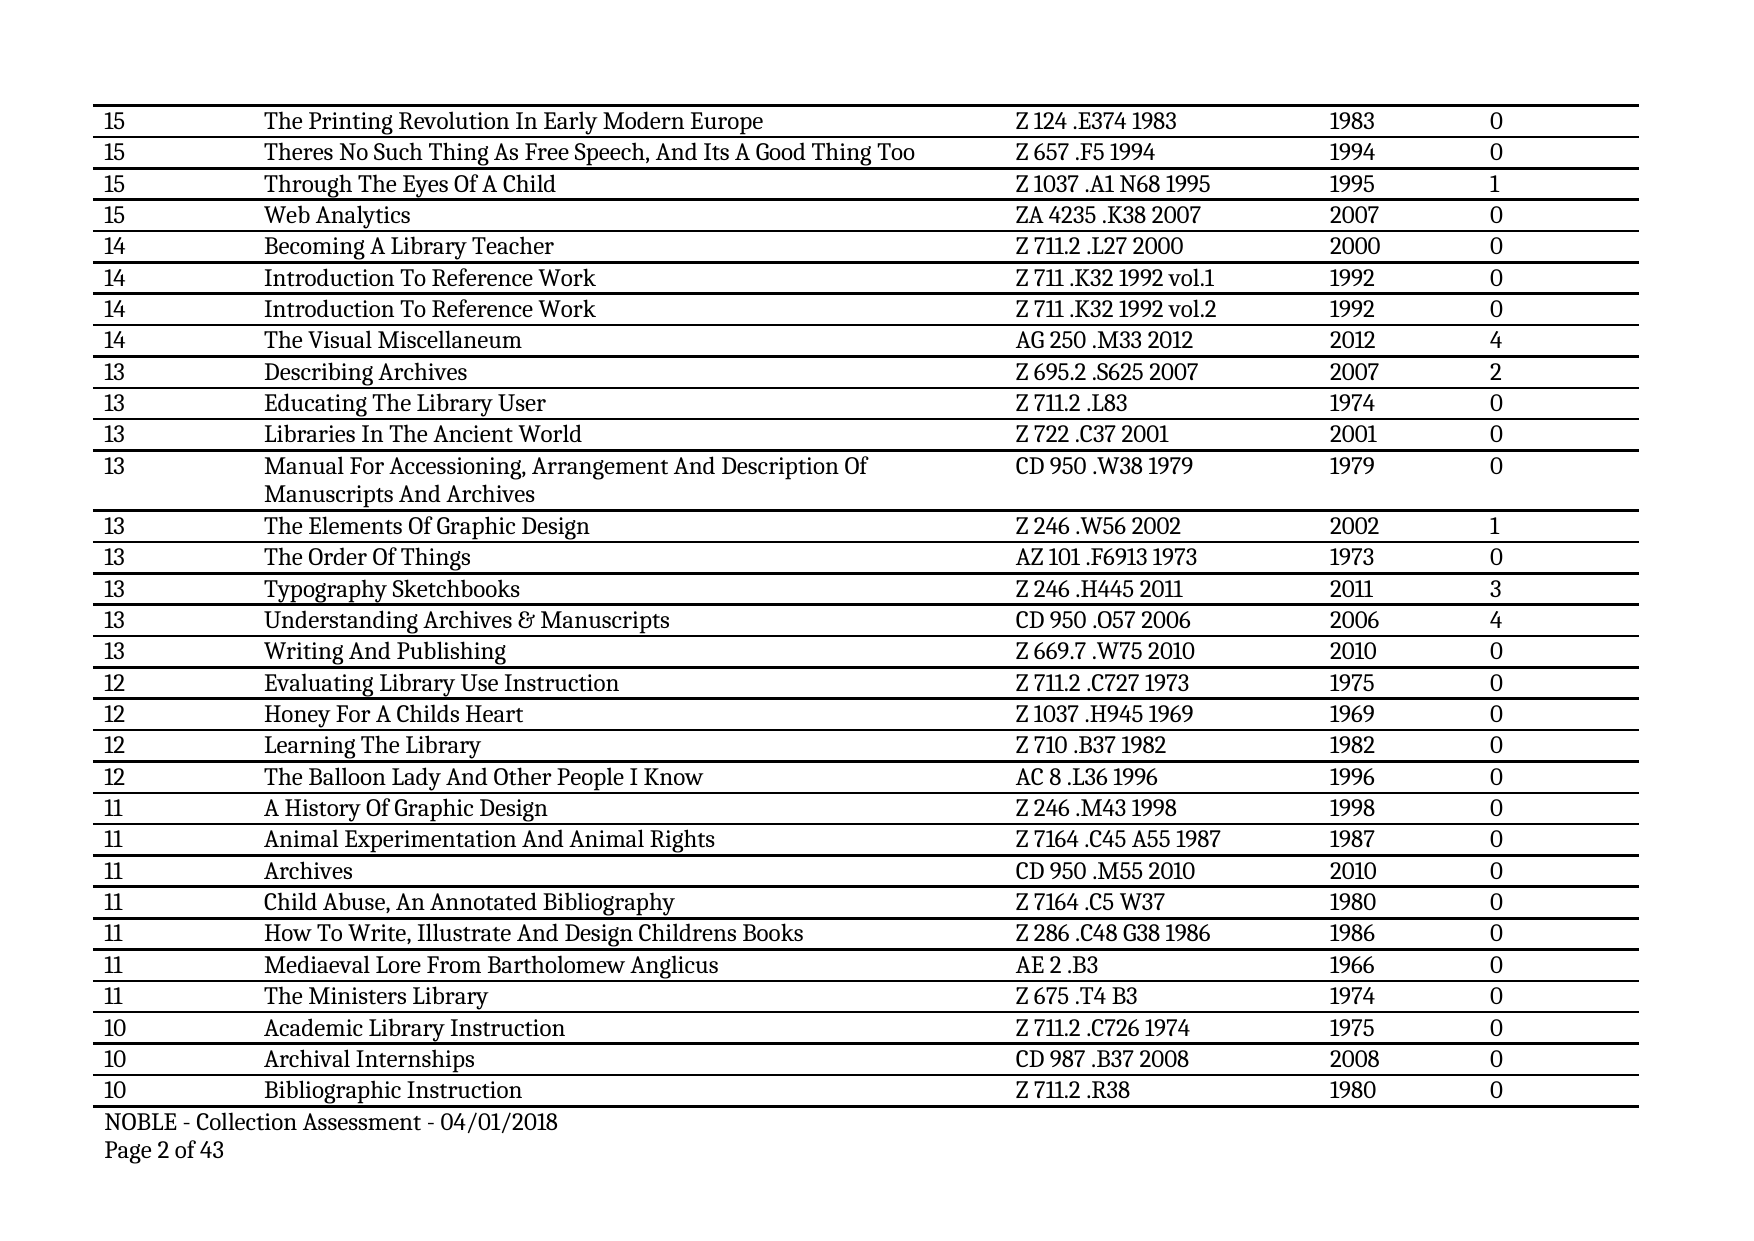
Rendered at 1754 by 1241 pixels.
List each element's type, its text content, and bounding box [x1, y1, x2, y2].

table_cell CD 987 .B37 2008 [999, 1045, 1319, 1073]
table_cell Introduction To Reference Work [253, 264, 999, 292]
table_cell 13 [93, 606, 253, 634]
table_cell 15 [93, 107, 253, 136]
table_cell Z 711.2 .L83 [999, 389, 1319, 418]
table_cell 14 [93, 264, 253, 292]
table_cell 1994 [1319, 138, 1478, 167]
table_cell Through The Eyes Of A Child [253, 170, 999, 198]
table_cell 12 [93, 700, 253, 729]
table_cell 12 [93, 731, 253, 760]
table_cell 1982 [1319, 731, 1478, 760]
table_cell Manual For Accessioning, Arrangement And Description Of Manuscripts And Archives [253, 452, 999, 509]
table_cell 1974 [1319, 982, 1478, 1011]
table_cell 13 [93, 543, 253, 572]
table_cell Z 711.2 .R38 [999, 1076, 1319, 1105]
table_cell 15 [93, 201, 253, 229]
table_cell A History Of Graphic Design [253, 794, 999, 823]
table_cell CD 950 .M55 2010 [999, 857, 1319, 885]
table_cell 13 [93, 358, 253, 386]
table_cell 14 [93, 326, 253, 355]
table_cell Bibliographic Instruction [253, 1076, 999, 1105]
table_cell 1980 [1319, 888, 1478, 917]
table_cell Educating The Library User [253, 389, 999, 418]
table_cell 1986 [1319, 920, 1478, 948]
table_cell 2007 [1319, 358, 1478, 386]
table_cell 1966 [1319, 951, 1478, 979]
table_cell Z 246 .M43 1998 [999, 794, 1319, 823]
table_cell 0 [1479, 763, 1638, 791]
table_cell 1969 [1319, 700, 1478, 729]
table_cell 3 [1479, 575, 1638, 603]
table_cell 0 [1479, 138, 1638, 167]
table_cell AZ 101 .F6913 1973 [999, 543, 1319, 572]
table_cell 0 [1479, 1076, 1638, 1105]
table_cell 0 [1479, 232, 1638, 261]
table_cell 1995 [1319, 170, 1478, 198]
table_cell Z 124 .E374 1983 [999, 107, 1319, 136]
table_cell 13 [93, 420, 253, 449]
table_cell 11 [93, 825, 253, 854]
table_cell Z 1037 .A1 N68 1995 [999, 170, 1319, 198]
table_cell Z 246 .H445 2011 [999, 575, 1319, 603]
table_cell 0 [1479, 107, 1638, 136]
table_cell 12 [93, 763, 253, 791]
table_cell 1996 [1319, 763, 1478, 791]
table_cell 0 [1479, 1045, 1638, 1073]
table_cell 0 [1479, 264, 1638, 292]
table_cell Libraries In The Ancient World [253, 420, 999, 449]
table_cell 13 [93, 452, 253, 509]
table_cell Describing Archives [253, 358, 999, 386]
table_cell The Ministers Library [253, 982, 999, 1011]
table_cell 2012 [1319, 326, 1478, 355]
table_cell 13 [93, 575, 253, 603]
table_cell 2 [1479, 358, 1638, 386]
table_cell 0 [1479, 982, 1638, 1011]
table_cell 2006 [1319, 606, 1478, 634]
table_cell 14 [93, 232, 253, 261]
table_cell Z 711 .K32 1992 vol.2 [999, 295, 1319, 324]
table_cell Z 7164 .C45 A55 1987 [999, 825, 1319, 854]
table_cell 0 [1479, 951, 1638, 979]
table_cell Z 669.7 .W75 2010 [999, 637, 1319, 666]
table_cell 0 [1479, 452, 1638, 509]
table_cell 15 [93, 138, 253, 167]
table_cell 0 [1479, 700, 1638, 729]
table_cell Introduction To Reference Work [253, 295, 999, 324]
table_cell 0 [1479, 637, 1638, 666]
table_cell 1 [1479, 512, 1638, 541]
table_cell Archival Internships [253, 1045, 999, 1073]
table_cell CD 950 .W38 1979 [999, 452, 1319, 509]
table_cell 10 [93, 1013, 253, 1042]
table_cell 4 [1479, 326, 1638, 355]
table_cell How To Write, Illustrate And Design Childrens Books [253, 920, 999, 948]
table_cell 14 [93, 295, 253, 324]
table_cell Z 711 .K32 1992 vol.1 [999, 264, 1319, 292]
table_cell 1975 [1319, 669, 1478, 697]
table_cell The Elements Of Graphic Design [253, 512, 999, 541]
table_cell 0 [1479, 794, 1638, 823]
table_cell 1992 [1319, 264, 1478, 292]
table_cell Honey For A Childs Heart [253, 700, 999, 729]
table_cell 11 [93, 794, 253, 823]
table_cell 11 [93, 951, 253, 979]
table_cell Z 710 .B37 1982 [999, 731, 1319, 760]
table_cell 2010 [1319, 637, 1478, 666]
table_cell Mediaeval Lore From Bartholomew Anglicus [253, 951, 999, 979]
table_cell Z 675 .T4 B3 [999, 982, 1319, 1011]
table_cell 1979 [1319, 452, 1478, 509]
table_cell Z 286 .C48 G38 1986 [999, 920, 1319, 948]
table_cell 0 [1479, 920, 1638, 948]
table_cell Z 722 .C37 2001 [999, 420, 1319, 449]
table_cell CD 950 .O57 2006 [999, 606, 1319, 634]
table_cell 1992 [1319, 295, 1478, 324]
table_cell 0 [1479, 1013, 1638, 1042]
table_cell 1 [1479, 170, 1638, 198]
table_cell Academic Library Instruction [253, 1013, 999, 1042]
table_cell Z 7164 .C5 W37 [999, 888, 1319, 917]
table_cell 1974 [1319, 389, 1478, 418]
table_cell Learning The Library [253, 731, 999, 760]
table_cell 12 [93, 669, 253, 697]
table_cell Z 711.2 .C726 1974 [999, 1013, 1319, 1042]
table_cell 1980 [1319, 1076, 1478, 1105]
table_cell Typography Sketchbooks [253, 575, 999, 603]
table_cell Understanding Archives & Manuscripts [253, 606, 999, 634]
table_cell The Visual Miscellaneum [253, 326, 999, 355]
table_cell Z 711.2 .L27 2000 [999, 232, 1319, 261]
table_cell Archives [253, 857, 999, 885]
table_cell The Order Of Things [253, 543, 999, 572]
table_cell 1998 [1319, 794, 1478, 823]
table_cell 0 [1479, 389, 1638, 418]
table_cell Child Abuse, An Annotated Bibliography [253, 888, 999, 917]
table_cell The Balloon Lady And Other People I Know [253, 763, 999, 791]
table_cell 2001 [1319, 420, 1478, 449]
table_cell 10 [93, 1076, 253, 1105]
table_cell Animal Experimentation And Animal Rights [253, 825, 999, 854]
table_cell AG 250 .M33 2012 [999, 326, 1319, 355]
table_cell 0 [1479, 543, 1638, 572]
table_cell 2008 [1319, 1045, 1478, 1073]
table_cell Z 711.2 .C727 1973 [999, 669, 1319, 697]
table_cell Z 695.2 .S625 2007 [999, 358, 1319, 386]
table_cell 0 [1479, 295, 1638, 324]
table_cell Becoming A Library Teacher [253, 232, 999, 261]
table_cell 11 [93, 982, 253, 1011]
table_cell The Printing Revolution In Early Modern Europe [253, 107, 999, 136]
table_cell 0 [1479, 888, 1638, 917]
table_cell 2011 [1319, 575, 1478, 603]
table_cell 13 [93, 389, 253, 418]
table_cell Evaluating Library Use Instruction [253, 669, 999, 697]
table_cell 11 [93, 920, 253, 948]
table_cell 15 [93, 170, 253, 198]
table_cell 0 [1479, 731, 1638, 760]
table_cell 1975 [1319, 1013, 1478, 1042]
table_cell Z 657 .F5 1994 [999, 138, 1319, 167]
table_cell 11 [93, 888, 253, 917]
table_cell 4 [1479, 606, 1638, 634]
table_cell AC 8 .L36 1996 [999, 763, 1319, 791]
table_cell 11 [93, 857, 253, 885]
table_cell 1973 [1319, 543, 1478, 572]
table_cell 2007 [1319, 201, 1478, 229]
table_cell 13 [93, 637, 253, 666]
table_cell 10 [93, 1045, 253, 1073]
table_cell 1983 [1319, 107, 1478, 136]
table_cell 0 [1479, 857, 1638, 885]
table_cell ZA 4235 .K38 2007 [999, 201, 1319, 229]
table_cell 2002 [1319, 512, 1478, 541]
table_cell 0 [1479, 201, 1638, 229]
table_cell Web Analytics [253, 201, 999, 229]
table_cell 0 [1479, 669, 1638, 697]
table_cell Z 1037 .H945 1969 [999, 700, 1319, 729]
table_cell 2000 [1319, 232, 1478, 261]
table_cell 13 [93, 512, 253, 541]
table_cell Z 246 .W56 2002 [999, 512, 1319, 541]
table_cell 2010 [1319, 857, 1478, 885]
table_cell 0 [1479, 825, 1638, 854]
table_cell 1987 [1319, 825, 1478, 854]
table_cell 0 [1479, 420, 1638, 449]
table_cell Theres No Such Thing As Free Speech, And Its A Good Thing Too [253, 138, 999, 167]
table_cell Writing And Publishing [253, 637, 999, 666]
table_cell AE 2 .B3 [999, 951, 1319, 979]
